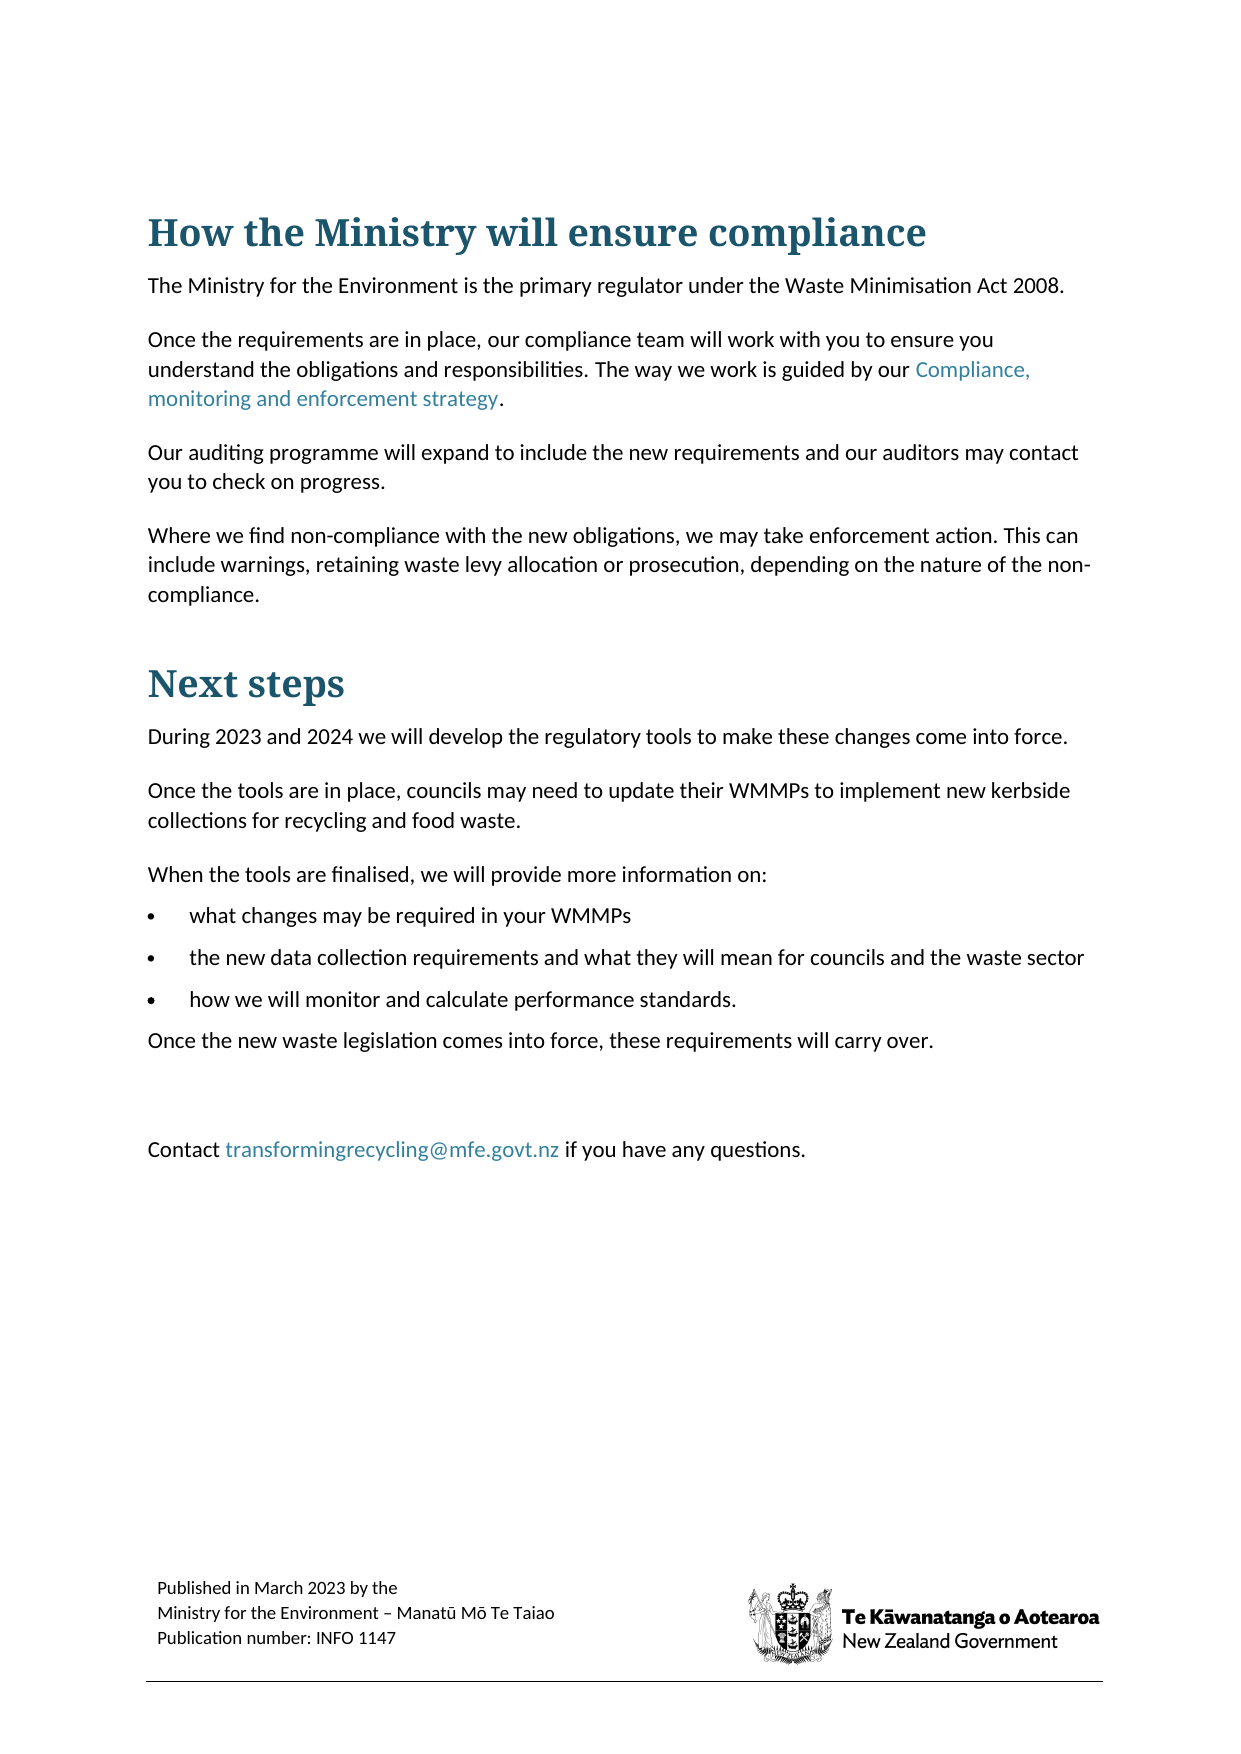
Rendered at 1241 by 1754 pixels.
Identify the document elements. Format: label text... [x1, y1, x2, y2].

text what changes may be required in your WMMPs [148, 900, 1092, 929]
text Once the tools are in place, councils may need to update their WMMPs to implement new kerbside collections for recycling and food waste. [148, 775, 1092, 834]
text the new data collection requirements and what they will mean for councils and the waste sector [148, 942, 1092, 971]
subtitle Next steps [148, 658, 1092, 709]
text Once the requirements are in place, our compliance team will work with you to ensure you understand the obligations and responsibilities. The way we work is guided by our Compliance, monitoring and enforcement strategy. [148, 324, 1092, 412]
text how we will monitor and calculate performance standards. [148, 984, 1092, 1013]
text Where we find non-compliance with the new obligations, we may take enforcement action. This can include warnings, retaining waste levy allocation or prosecution, depending on the nature of the non-compliance. [148, 520, 1092, 608]
text Our auditing programme will expand to include the new requirements and our auditors may contact you to check on progress. [148, 437, 1092, 495]
list Once the new waste legislation comes into force, these requirements will carry over. [148, 1025, 1092, 1054]
text The Ministry for the Environment is the primary regulator under the Waste Minimisation Act 2008. [148, 270, 1092, 299]
subtitle How the Ministry will ensure compliance [148, 207, 1092, 258]
picture [742, 1580, 1103, 1669]
text Contact transformingrecycling@mfe.govt.nz if you have any questions. [148, 1134, 1092, 1163]
text During 2023 and 2024 we will develop the regulatory tools to make these changes come into force. [148, 721, 1092, 750]
text When the tools are finalised, we will provide more information on: [148, 859, 1092, 888]
